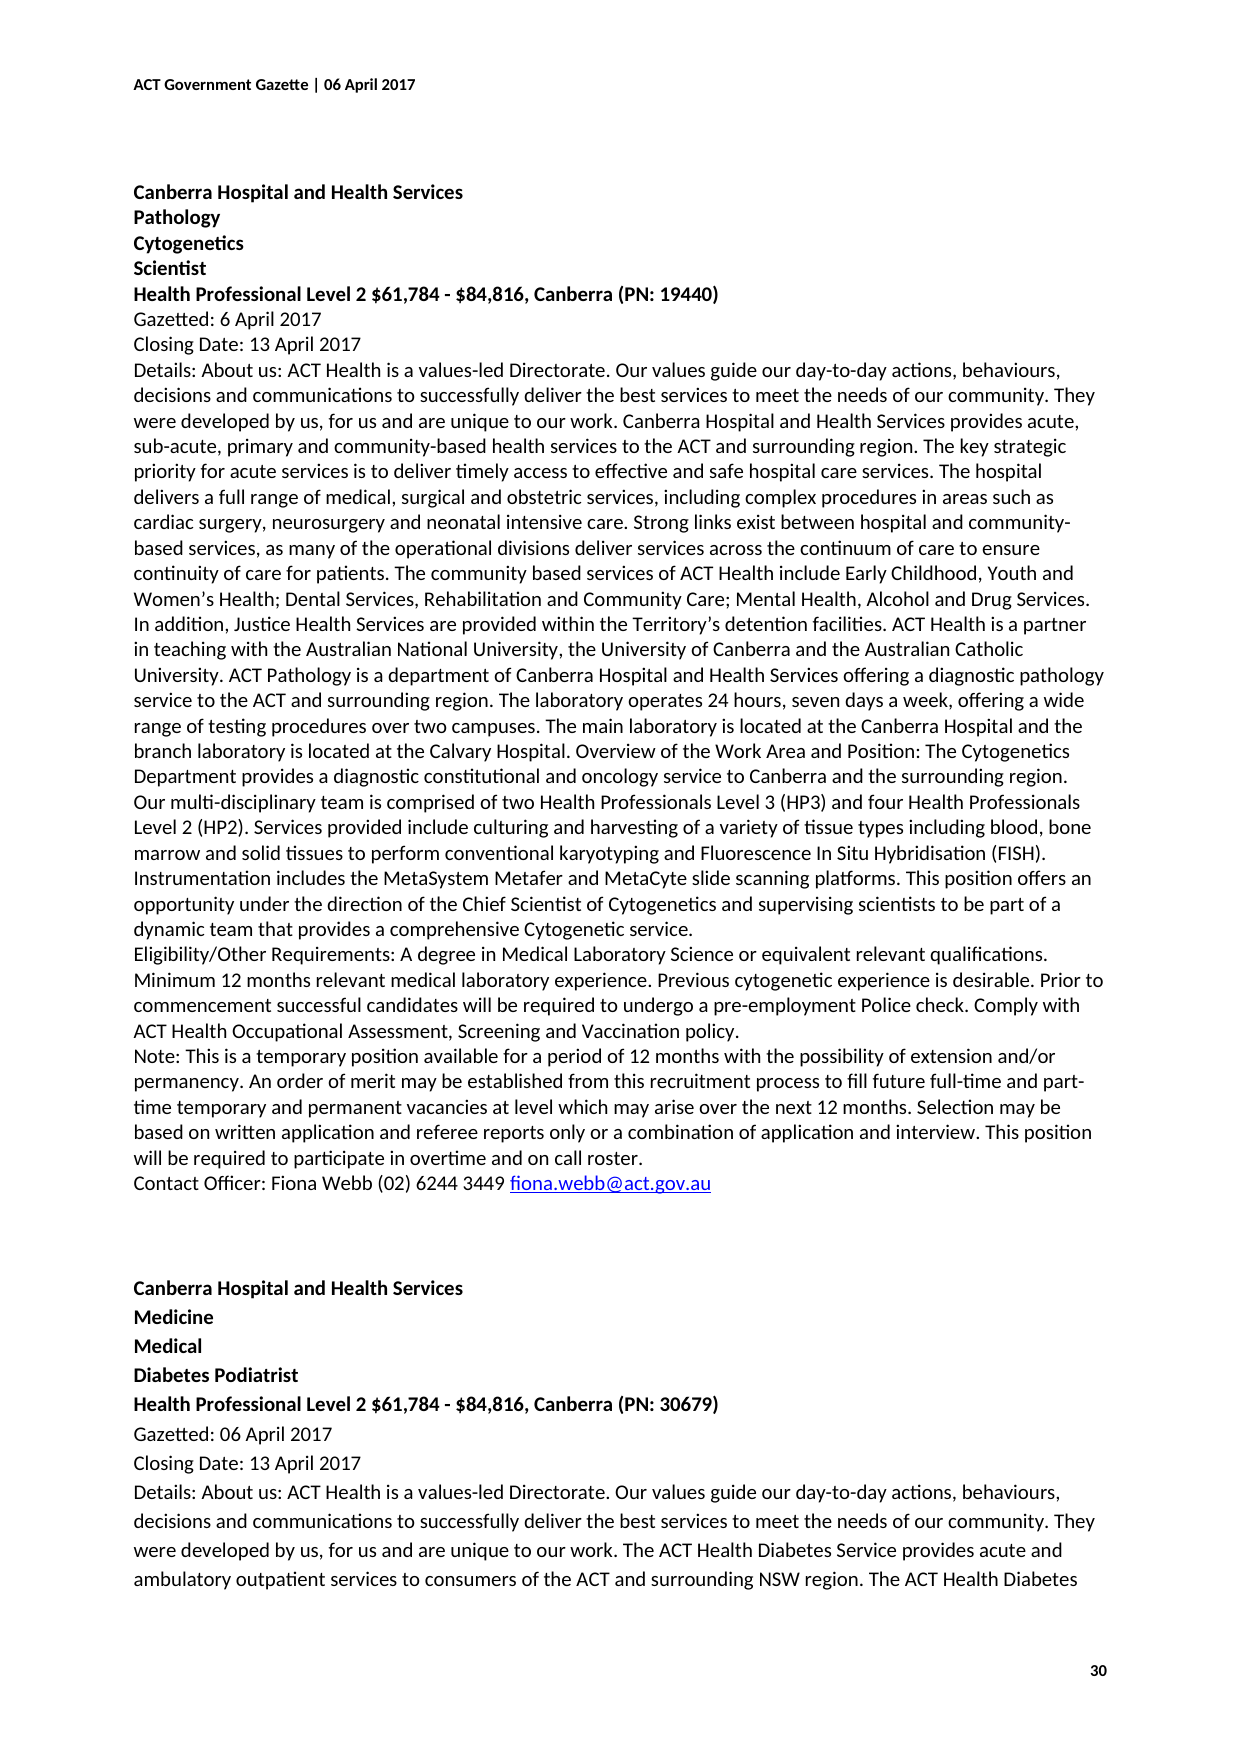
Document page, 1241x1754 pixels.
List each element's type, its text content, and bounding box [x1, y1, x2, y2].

text Closing Date: 13 April 2017 [133, 1450, 1107, 1475]
text Diabetes Podiatrist [133, 1362, 1107, 1388]
text Canberra Hospital and Health Services [133, 1275, 1107, 1300]
text Pathology [133, 204, 1107, 230]
text Scientist [133, 255, 1107, 281]
list Gazetted: 6 April 2017 [133, 306, 1107, 332]
list Closing Date: 13 April 2017 [133, 332, 1107, 357]
text Cytogenetics [133, 230, 1107, 255]
text Health Professional Level 2 $61,784 - $84,816, Canberra (PN: 19440) [133, 281, 1107, 306]
text Contact Officer: Fiona Webb (02) 6244 3449 fiona.webb@act.gov.au [133, 1170, 1107, 1196]
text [133, 1479, 1107, 1592]
text Details: About us: ACT Health is a values-led Directorate. Our values guide our day-to-day actions, behaviours, decisions and communications to successfully deliver the best services to meet the needs of our community. They were developed by us, for us and are unique to our work. Canberra Hospital and Health Services provides acute, sub-acute, primary and community-based health services to the ACT and surrounding region. The key strategic priority for acute services is to deliver timely access to effective and safe hospital care services. The hospital delivers a full range of medical, surgical and obstetric services, including complex procedures in areas such as cardiac surgery, neurosurgery and neonatal intensive care. Strong links exist between hospital and community-based services, as many of the operational divisions deliver services across the continuum of care to ensure continuity of care for patients. The community based services of ACT Health include Early Childhood, Youth and Women’s Health; Dental Services, Rehabilitation and Community Care; Mental Health, Alcohol and Drug Services. In addition, Justice Health Services are provided within the Territory’s detention facilities. ACT Health is a partner in teaching with the Australian National University, the University of Canberra and the Australian Catholic University. ACT Pathology is a department of Canberra Hospital and Health Services offering a diagnostic pathology service to the ACT and surrounding region. The laboratory operates 24 hours, seven days a week, offering a wide range of testing procedures over two campuses. The main laboratory is located at the Canberra Hospital and the branch laboratory is located at the Calvary Hospital. Overview of the Work Area and Position: The Cytogenetics Department provides a diagnostic constitutional and oncology service to Canberra and the surrounding region. Our multi-disciplinary team is comprised of two Health Professionals Level 3 (HP3) and four Health Professionals Level 2 (HP2). Services provided include culturing and harvesting of a variety of tissue types including blood, bone marrow and solid tissues to perform conventional karyotyping and Fluorescence In Situ Hybridisation (FISH). Instrumentation includes the MetaSystem Metafer and MetaCyte slide scanning platforms. This position offers an opportunity under the direction of the Chief Scientist of Cytogenetics and supervising scientists to be part of a dynamic team that provides a comprehensive Cytogenetic service. [133, 357, 1107, 942]
text Health Professional Level 2 $61,784 - $84,816, Canberra (PN: 30679) [133, 1392, 1107, 1417]
text Gazetted: 06 April 2017 [133, 1421, 1107, 1446]
text Note: This is a temporary position available for a period of 12 months with the possibility of extension and/or permanency. An order of merit may be established from this recruitment process to fill future full-time and part-time temporary and permanent vacancies at level which may arise over the next 12 months. Selection may be based on written application and referee reports only or a combination of application and interview. This position will be required to participate in overtime and on call roster. [133, 1043, 1107, 1170]
text Medicine [133, 1304, 1107, 1329]
text Eligibility/Other Requirements: A degree in Medical Laboratory Science or equivalent relevant qualifications. Minimum 12 months relevant medical laboratory experience. Previous cytogenetic experience is desirable. Prior to commencement successful candidates will be required to undergo a pre-employment Police check. Comply with ACT Health Occupational Assessment, Screening and Vaccination policy. [133, 942, 1107, 1043]
text Medical [133, 1333, 1107, 1359]
text Canberra Hospital and Health Services [133, 179, 1107, 204]
